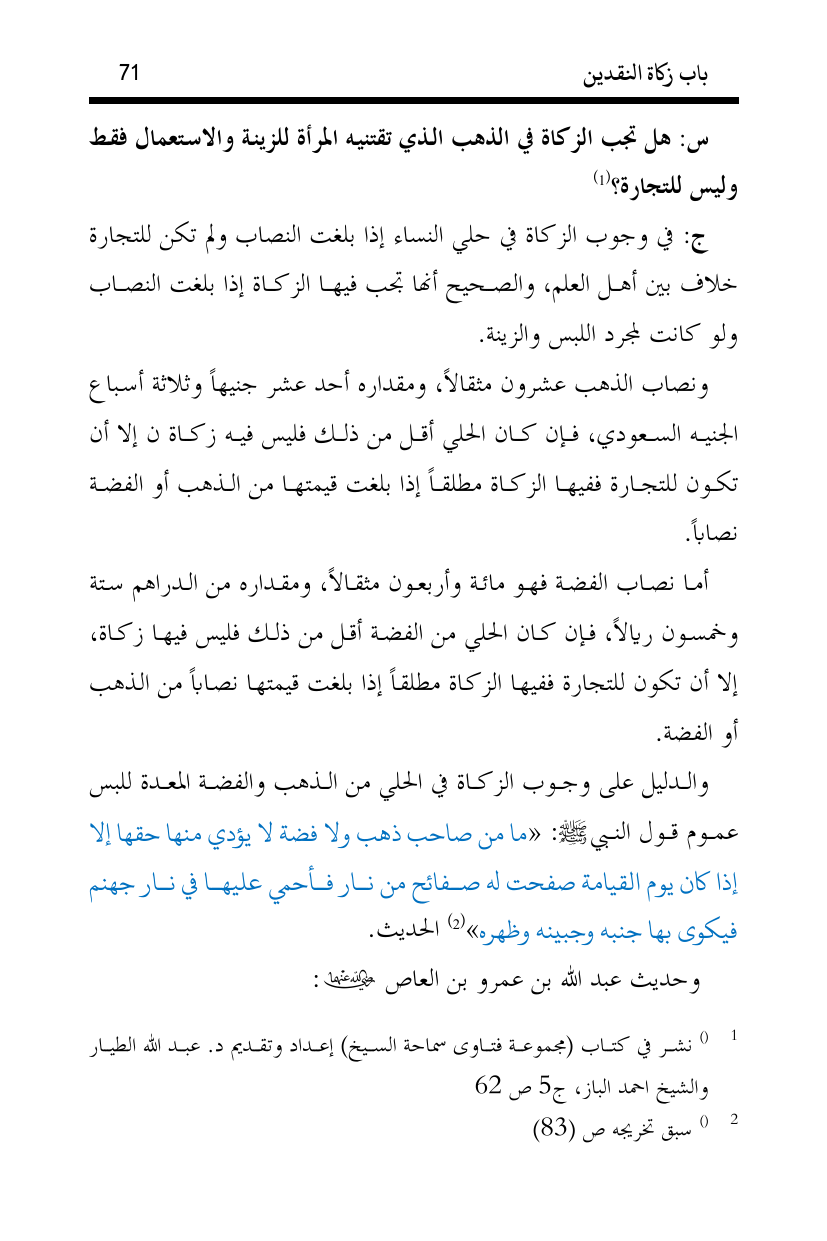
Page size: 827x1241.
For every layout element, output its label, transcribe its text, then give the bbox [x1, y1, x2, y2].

text ج: في وجوب الزكاة في حلي النساء إذا بلغت النصاب ولم تكن للتجارة خلاف بين أهل العلم، والصحيح أنها تجب فيها الزكاة إذا بلغت النصاب ولو كانت لمجرد اللبس والزينة. [89, 211, 738, 360]
text ونصاب الذهب عشرون مثقالاً، ومقداره أحد عشر جنيهاً وثلاثة أسباع الجنيه السعودي، فإن كان الحلي أقل من ذلك فليس فيه زكاة ن إلا أن تكون للتجارة ففيها الزكاة مطلقاً إذا بلغت قيمتها من الذهب أو الفضة نصاباً. [89, 360, 738, 559]
text س: هل تجب الزكاة في الذهب الذي تقتنيه المرأة للزينة والاستعمال فقط وليس للتجارة؟() [89, 115, 738, 211]
text وحديث عبد الله بن عمرو بن العاص ب: [89, 956, 738, 1005]
text أما نصاب الفضة فهو مائة وأربعون مثقالاً، ومقداره من الدراهم ستة وخمسون ريالاً، فإن كان الحلي من الفضة أقل من ذلك فليس فيها زكاة، إلا أن تكون للتجارة ففيها الزكاة مطلقاً إذا بلغت قيمتها نصاباً من الذهب أو الفضة. [89, 559, 738, 759]
text والدليل على وجوب الزكاة في الحلي من الذهب والفضة المعدة للبس عموم قول النبي ج: «ما من صاحب ذهب ولا فضة لا يؤدي منها حقها إلا إذا كان يوم القيامة صفحت له صفائح من نار فأحمي عليها في نار جهنم فيكوى بها جنبه وجبينه وظهره»() الحديث. [89, 759, 738, 956]
